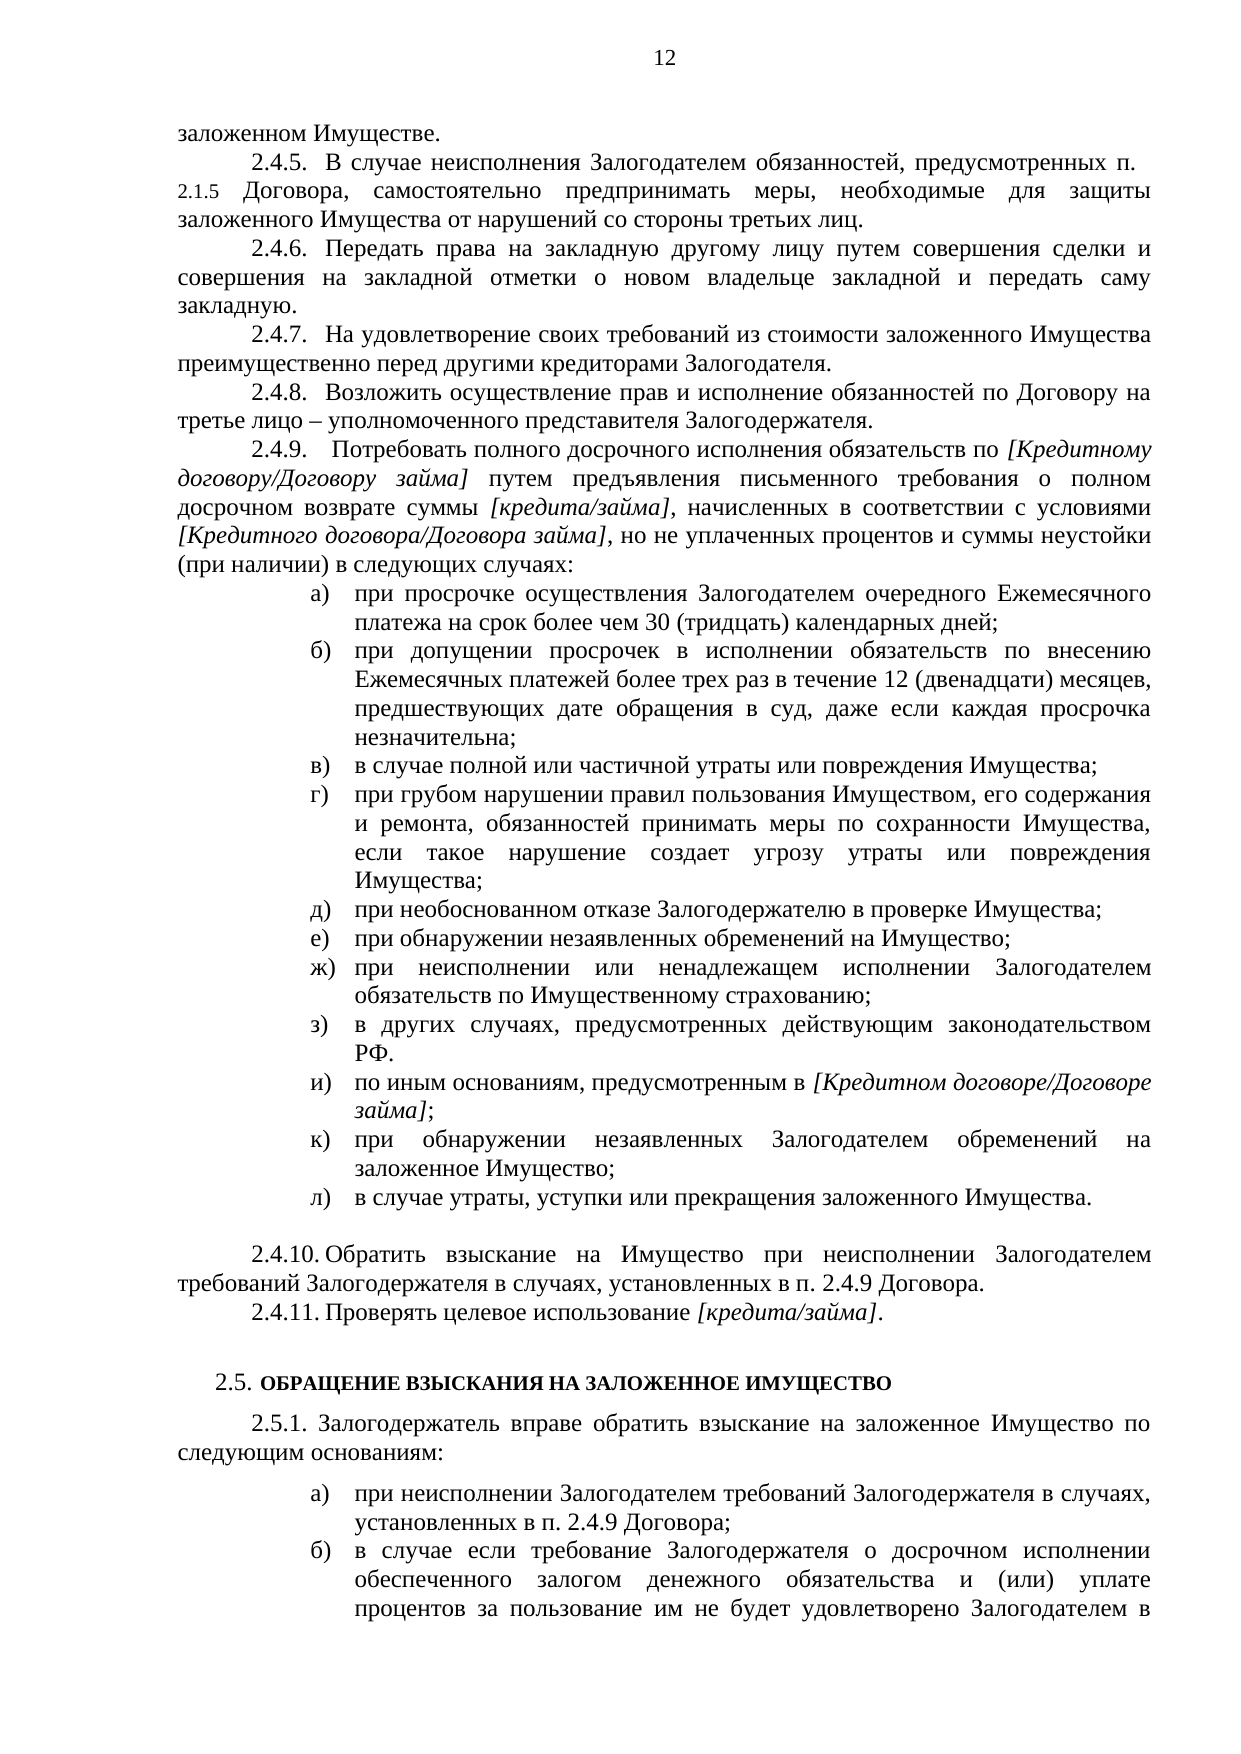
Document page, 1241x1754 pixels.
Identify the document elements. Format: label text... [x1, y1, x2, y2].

list Проверять целевое использование [кредита/займа]. [177, 1297, 1152, 1326]
list Обратить взыскание на Имущество при неисполнении Залогодателем требований Залогодержателя в случаях, установленных в п. 2.4.9 Договора. [177, 1239, 1152, 1297]
list при неисполнении Залогодателем требований Залогодержателя в случаях, установленных в п. 2.4.9 Договора; [310, 1478, 1152, 1536]
list ОБРАЩЕНИЕ ВЗЫСКАНИЯ НА ЗАЛОЖЕННОЕ ИМУЩЕСТВО [215, 1367, 1152, 1396]
text 2.5.1. Залогодержатель вправе обратить взыскание на заложенное Имущество по следующим основаниям: [177, 1408, 1152, 1466]
list при просрочке осуществления Залогодателем очередного Ежемесячного платежа на срок более чем 30 (тридцать) календарных дней; [310, 578, 1152, 636]
list при допущении просрочек в исполнении обязательств по внесению Ежемесячных платежей более трех раз в течение 12 (двенадцати) месяцев, предшествующих дате обращения в суд, даже если каждая просрочка незначительна; [310, 636, 1152, 751]
list Потребовать полного досрочного исполнения обязательств по [Кредитному договору/Договору займа] путем предъявления письменного требования о полном досрочном возврате суммы [кредита/займа], начисленных в соответствии с условиями [Кредитного договора/Договора займа], но не уплаченных процентов и суммы неустойки (при наличии) в следующих случаях: [177, 434, 1152, 578]
list Передать права на закладную другому лицу путем совершения сделки и совершения на закладной отметки о новом владельце закладной и передать саму закладную. [177, 233, 1152, 319]
list при необоснованном отказе Залогодержателю в проверке Имущества; [310, 894, 1152, 923]
list В случае неисполнения Залогодателем обязанностей, предусмотренных п. 2.1.5 Договора, самостоятельно предпринимать меры, необходимые для защиты заложенного Имущества от нарушений со стороны третьих лиц. [177, 147, 1152, 233]
list в случае полной или частичной утраты или повреждения Имущества; [310, 751, 1152, 779]
list при обнаружении незаявленных Залогодателем обременений на заложенное Имущество; [310, 1124, 1152, 1182]
list На удовлетворение своих требований из стоимости заложенного Имущества преимущественно перед другими кредиторами Залогодателя. [177, 319, 1152, 377]
list по иным основаниям, предусмотренным в [Кредитном договоре/Договоре займа]; [310, 1067, 1152, 1124]
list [310, 1536, 1152, 1622]
list при неисполнении или ненадлежащем исполнении Залогодателем обязательств по Имущественному страхованию; [310, 952, 1152, 1009]
list при грубом нарушении правил пользования Имуществом, его содержания и ремонта, обязанностей принимать меры по сохранности Имущества, если такое нарушение создает угрозу утраты или повреждения Имущества; [310, 779, 1152, 894]
list Возложить осуществление прав и исполнение обязанностей по Договору на третье лицо – уполномоченного представителя Залогодержателя. [177, 377, 1152, 434]
list в случае утраты, уступки или прекращения заложенного Имущества. [310, 1182, 1152, 1211]
list при обнаружении незаявленных обременений на Имущество; [310, 923, 1152, 952]
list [177, 118, 1152, 147]
list в других случаях, предусмотренных действующим законодательством РФ. [310, 1009, 1152, 1067]
